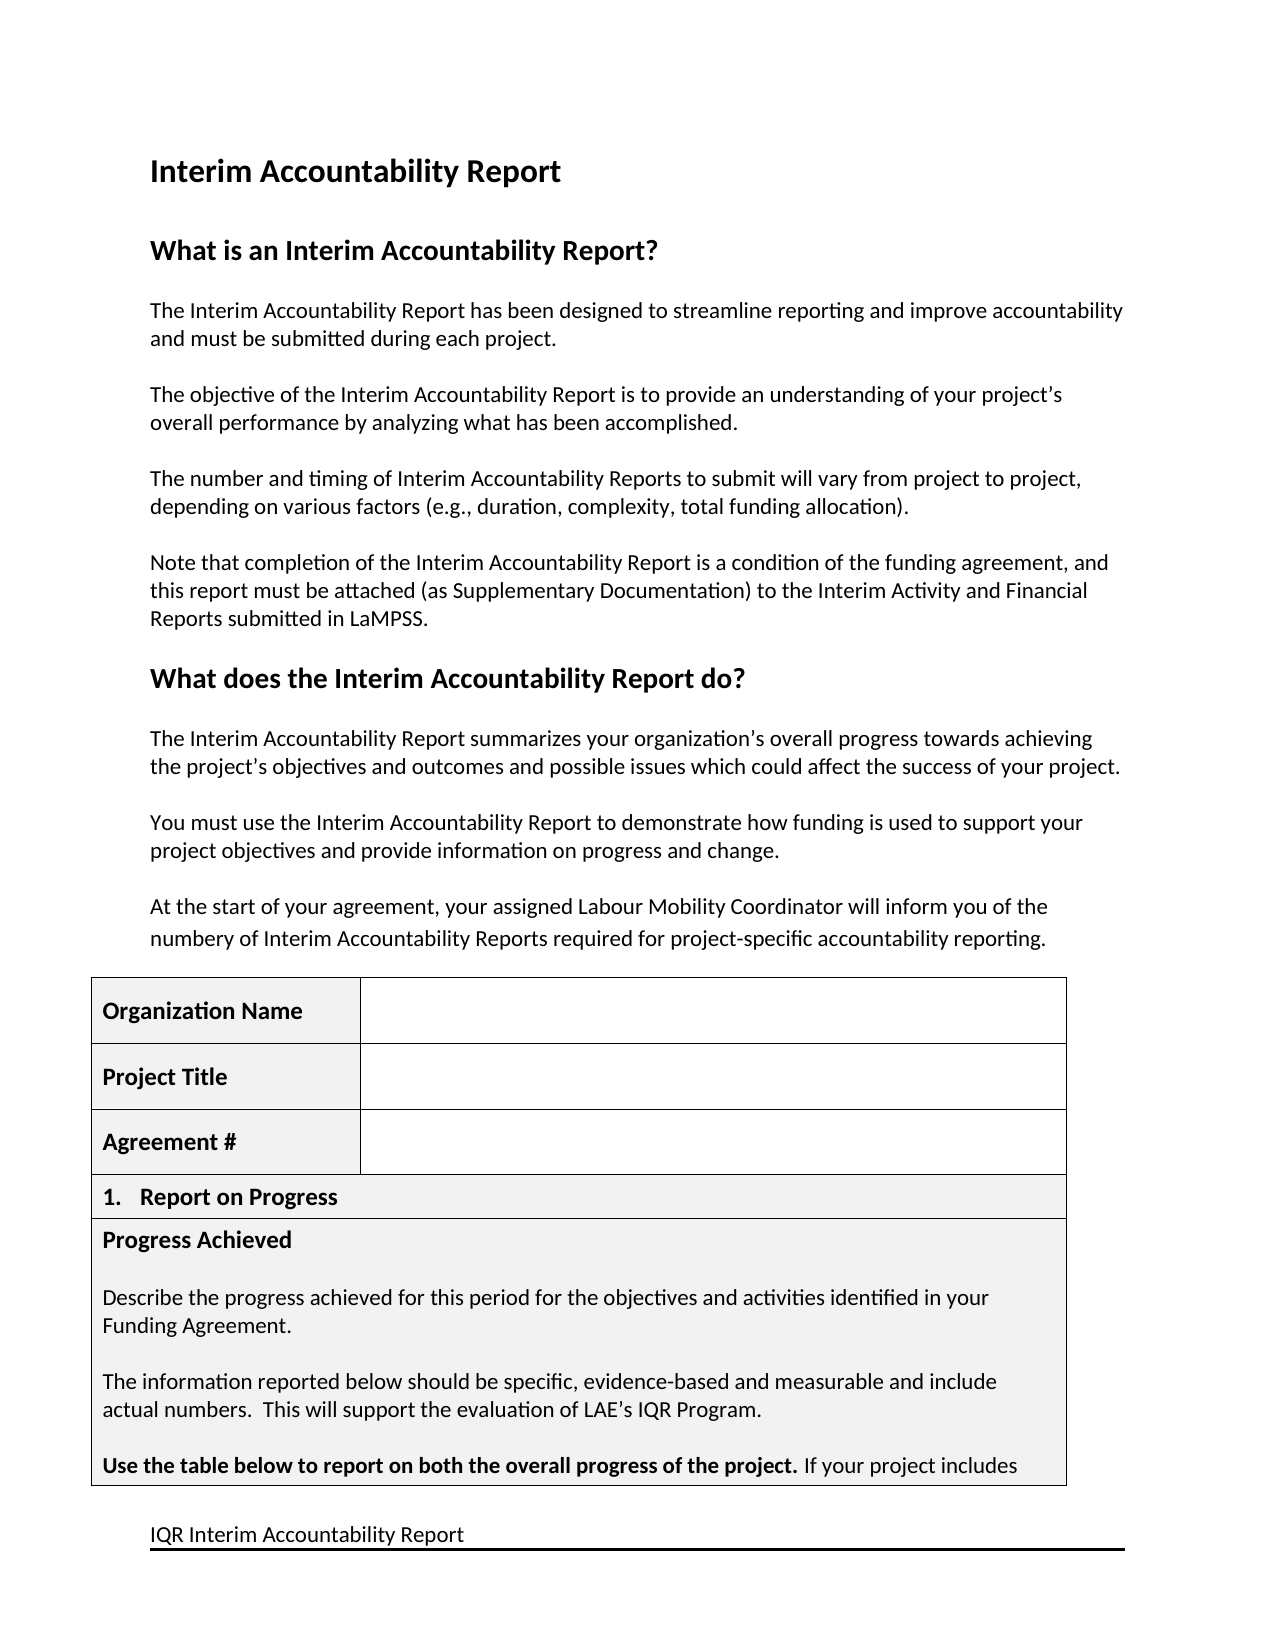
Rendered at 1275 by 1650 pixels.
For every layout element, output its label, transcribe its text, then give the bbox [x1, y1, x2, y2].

subtitle The Interim Accountability Report summarizes your organization’s overall progress towards achieving the project’s objectives and outcomes and possible issues which could affect the success of your project. [150, 724, 1125, 780]
table_cell Project Title [92, 1044, 360, 1108]
table_cell Report on Progress [92, 1175, 1066, 1218]
table_cell Agreement # [92, 1110, 360, 1174]
table_header Organization Name [92, 978, 360, 1043]
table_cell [92, 1219, 1066, 1485]
subtitle The objective of the Interim Accountability Report is to provide an understanding of your project’s overall performance by analyzing what has been accomplished. [150, 380, 1125, 436]
subtitle The Interim Accountability Report has been designed to streamline reporting and improve accountability and must be submitted during each project. [150, 296, 1125, 352]
subtitle Interim Accountability Report [150, 150, 1125, 191]
text At the start of your agreement, your assigned Labour Mobility Coordinator will inform you of the numbery of Interim Accountability Reports required for project-specific accountability reporting. [150, 892, 1125, 952]
subtitle What is an Interim Accountability Report? [150, 232, 1125, 268]
table_cell [361, 1110, 1066, 1174]
subtitle What does the Interim Accountability Report do? [150, 660, 1125, 696]
subtitle You must use the Interim Accountability Report to demonstrate how funding is used to support your project objectives and provide information on progress and change. [150, 808, 1125, 864]
table_cell [361, 1044, 1066, 1108]
subtitle Note that completion of the Interim Accountability Report is a condition of the funding agreement, and this report must be attached (as Supplementary Documentation) to the Interim Activity and Financial Reports submitted in LaMPSS. [150, 548, 1125, 632]
table_header [361, 978, 1066, 1043]
subtitle The number and timing of Interim Accountability Reports to submit will vary from project to project, depending on various factors (e.g., duration, complexity, total funding allocation). [150, 464, 1125, 520]
